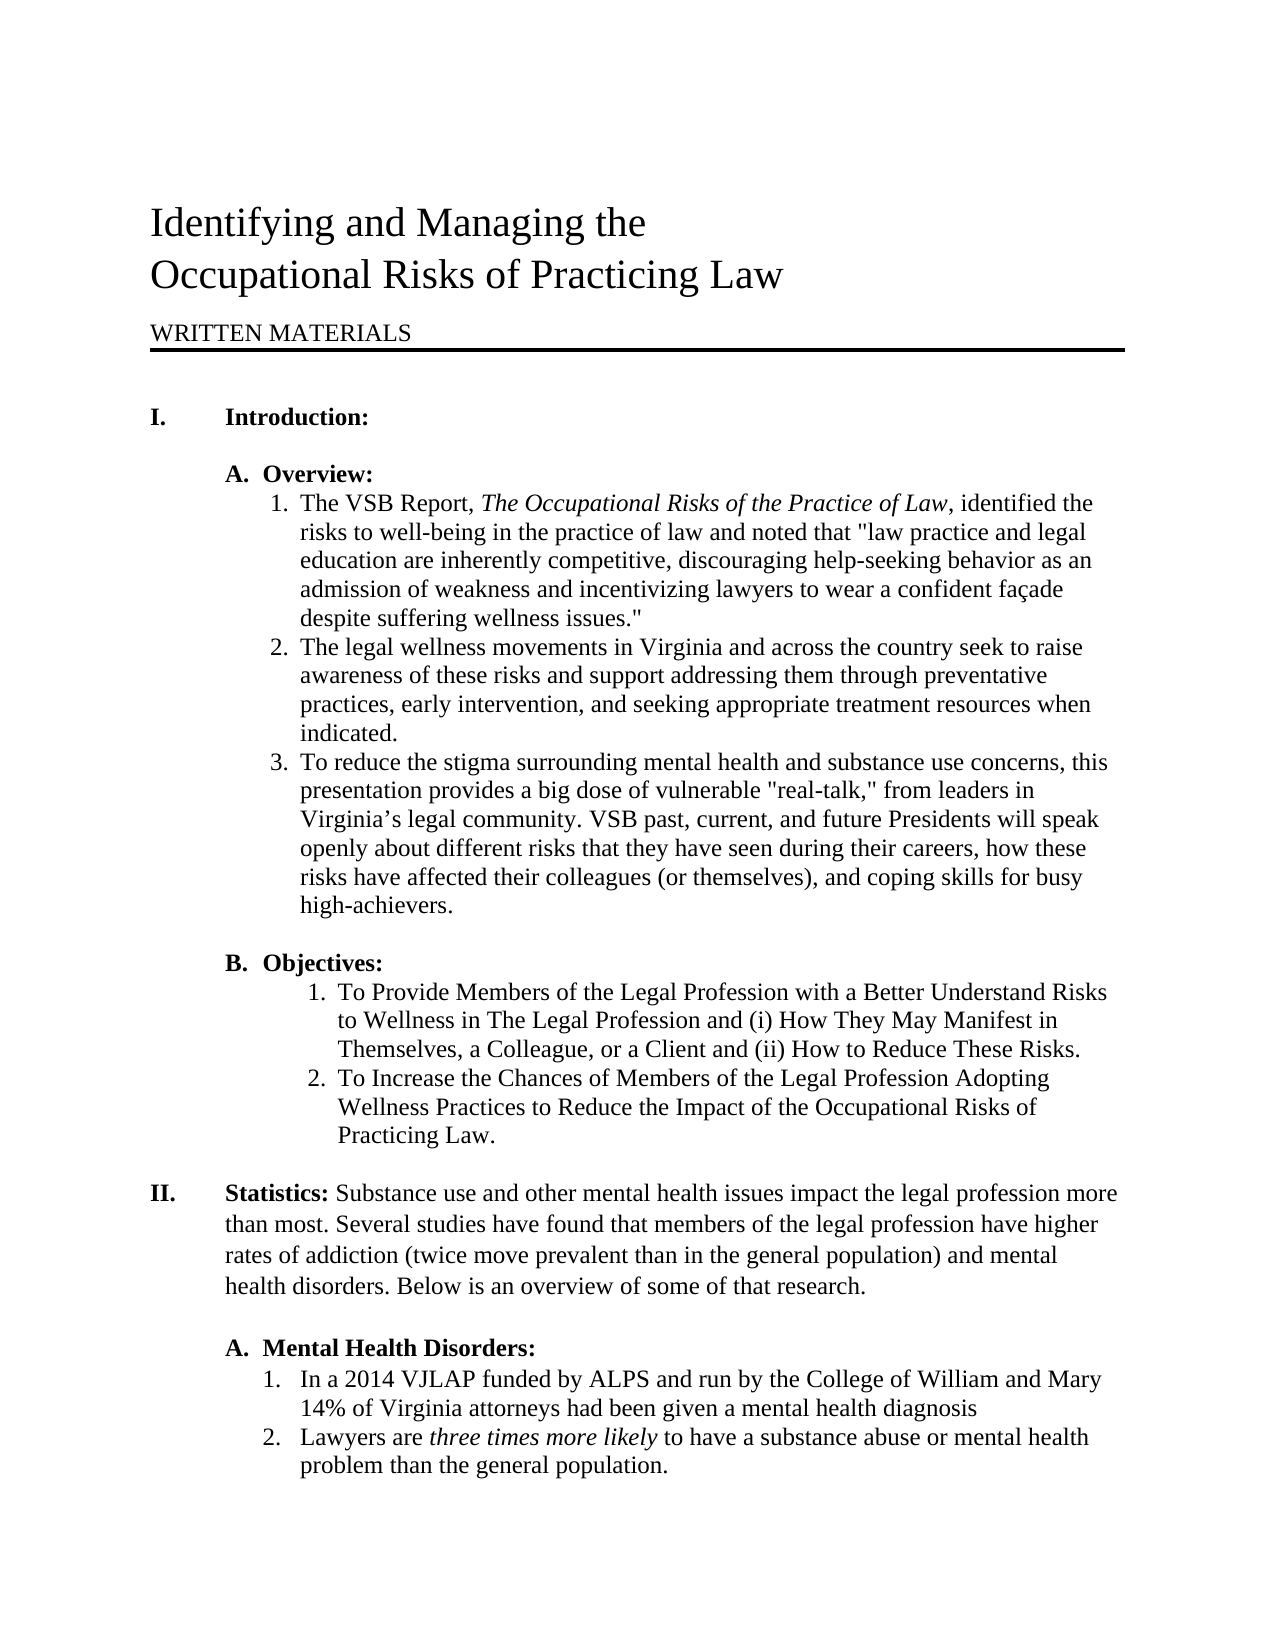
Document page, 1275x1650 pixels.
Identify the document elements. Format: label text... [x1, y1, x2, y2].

list Objectives: [225, 948, 1125, 977]
list Lawyers are three times more likely to have a substance abuse or mental health problem than the general population. [262, 1422, 1125, 1479]
text Identifying and Managing the [150, 198, 1125, 246]
list Statistics: Substance use and other mental health issues impact the legal profession more than most. Several studies have found that members of the legal profession have higher rates of addiction (twice move prevalent than in the general population) and mental health disorders. Below is an overview of some of that research. [150, 1178, 1125, 1300]
list In a 2014 VJLAP funded by ALPS and run by the College of William and Mary 14% of Virginia attorneys had been given a mental health diagnosis [262, 1364, 1125, 1422]
list Overview: [225, 459, 1125, 488]
list To Provide Members of the Legal Profession with a Better Understand Risks to Wellness in The Legal Profession and (i) How They May Manifest in Themselves, a Colleague, or a Client and (ii) How to Reduce These Risks. [307, 977, 1125, 1063]
list Introduction: [150, 402, 1125, 430]
text WRITTEN MATERIALS [150, 318, 1125, 348]
list The VSB Report, The Occupational Risks of the Practice of Law, identified the risks to well-being in the practice of law and noted that "law practice and legal education are inherently competitive, discouraging help-seeking behavior as an admission of weakness and incentivizing lawyers to wear a confident façade despite suffering wellness issues." [270, 488, 1125, 632]
list Mental Health Disorders: [225, 1333, 1125, 1362]
list To Increase the Chances of Members of the Legal Profession Adopting Wellness Practices to Reduce the Impact of the Occupational Risks of Practicing Law. [307, 1063, 1125, 1149]
text Occupational Risks of Practicing Law [150, 249, 1125, 297]
list The legal wellness movements in Virginia and across the country seek to raise awareness of these risks and support addressing them through preventative practices, early intervention, and seeking appropriate treatment resources when indicated. [270, 632, 1125, 747]
list To reduce the stigma surrounding mental health and substance use concerns, this presentation provides a big dose of vulnerable "real-talk," from leaders in Virginia’s legal community. VSB past, current, and future Presidents will speak openly about different risks that they have seen during their careers, how these risks have affected their colleagues (or themselves), and coping skills for busy high-achievers. [270, 747, 1125, 919]
